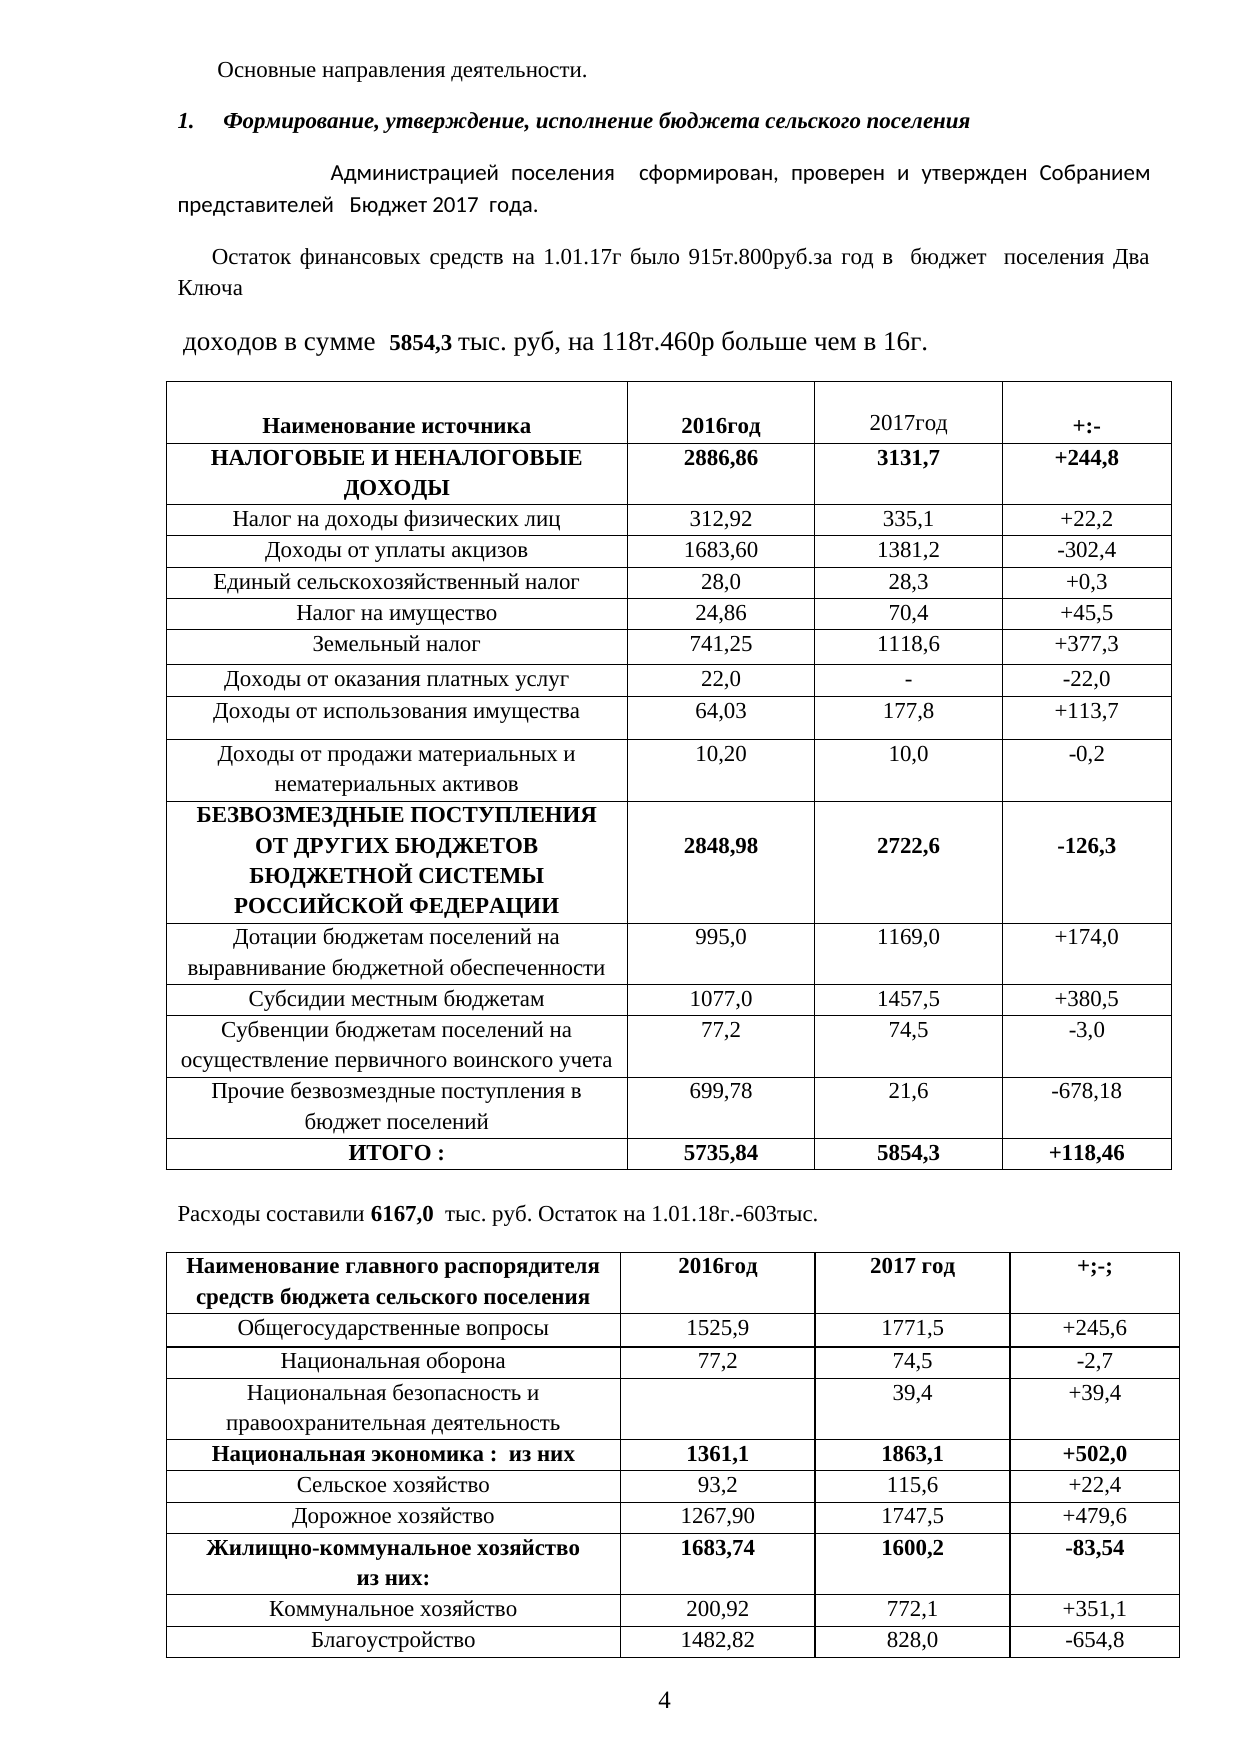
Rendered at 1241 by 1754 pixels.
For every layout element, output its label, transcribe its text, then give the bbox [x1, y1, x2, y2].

table_cell 1482,82 [621, 1627, 814, 1657]
table_cell 1525,9 [621, 1314, 814, 1346]
table_cell Национальная экономика : из них [167, 1440, 620, 1470]
table_cell 115,6 [816, 1471, 1009, 1502]
table_cell 10,0 [815, 740, 1002, 801]
table_cell +22,4 [1011, 1471, 1179, 1502]
table_cell Земельный налог [167, 630, 627, 664]
table_header +:- [1003, 382, 1171, 443]
table_cell 1600,2 [816, 1534, 1009, 1594]
text Расходы составили 6167,0 тыс. руб. Остаток на 1.01.18г.-603тыс. [177, 1201, 1152, 1227]
table_cell +245,6 [1011, 1314, 1179, 1346]
table_cell +479,6 [1011, 1503, 1179, 1533]
table_cell 1863,1 [816, 1440, 1009, 1470]
table_cell 1683,60 [628, 536, 814, 567]
table_cell +351,1 [1011, 1595, 1179, 1626]
table_cell 28,3 [815, 568, 1002, 598]
table_cell -678,18 [1003, 1078, 1171, 1138]
table_cell 1267,90 [621, 1503, 814, 1533]
table_cell 1747,5 [816, 1503, 1009, 1533]
table_cell Прочие безвозмездные поступления в бюджет поселений [167, 1078, 627, 1138]
table_cell 93,2 [621, 1471, 814, 1502]
table_cell 22,0 [628, 665, 814, 696]
table_header Наименование источника [167, 382, 627, 443]
table_cell +380,5 [1003, 985, 1171, 1015]
table_cell Благоустройство [167, 1627, 620, 1657]
table_cell Национальная оборона [167, 1348, 620, 1378]
table_cell Коммунальное хозяйство [167, 1595, 620, 1626]
table_header 2016год [621, 1253, 814, 1313]
table_cell БЕЗВОЗМЕЗДНЫЕ ПОСТУПЛЕНИЯ ОТ ДРУГИХ БЮДЖЕТОВ БЮДЖЕТНОЙ СИСТЕМЫ РОССИЙСКОЙ ФЕДЕРАЦИИ [167, 802, 627, 922]
table_cell 741,25 [628, 630, 814, 664]
table_cell 21,6 [815, 1078, 1002, 1138]
table_header 2017 год [816, 1253, 1009, 1313]
table_cell 1381,2 [815, 536, 1002, 567]
table_cell -22,0 [1003, 665, 1171, 696]
table_cell +244,8 [1003, 444, 1171, 504]
table_cell +118,46 [1003, 1139, 1171, 1169]
table_cell -2,7 [1011, 1348, 1179, 1378]
table_cell Единый сельскохозяйственный налог [167, 568, 627, 598]
text Основные направления деятельности. [177, 56, 1152, 82]
table_cell Доходы от продажи материальных и нематериальных активов [167, 740, 627, 801]
table_cell 177,8 [815, 697, 1002, 739]
table_cell 995,0 [628, 924, 814, 984]
table_cell 77,2 [621, 1348, 814, 1378]
table_cell Налог на имущество [167, 599, 627, 629]
table_cell Доходы от уплаты акцизов [167, 536, 627, 567]
table_cell 3131,7 [815, 444, 1002, 504]
table_header +;-; [1011, 1253, 1179, 1313]
table_cell - [815, 665, 1002, 696]
table_cell Сельское хозяйство [167, 1471, 620, 1502]
table_cell 5735,84 [628, 1139, 814, 1169]
table_cell ИТОГО : [167, 1139, 627, 1169]
table_cell Дорожное хозяйство [167, 1503, 620, 1533]
table_cell Доходы от использования имущества [167, 697, 627, 739]
table_cell 5854,3 [815, 1139, 1002, 1169]
table_cell +22,2 [1003, 505, 1171, 535]
table_cell 1457,5 [815, 985, 1002, 1015]
table_cell 39,4 [816, 1379, 1009, 1439]
table_cell +377,3 [1003, 630, 1171, 664]
table_cell +502,0 [1011, 1440, 1179, 1470]
table_cell -302,4 [1003, 536, 1171, 567]
table_cell -3,0 [1003, 1016, 1171, 1077]
table_header Наименование главного распорядителя средств бюджета сельского поселения [167, 1253, 620, 1313]
table_cell -126,3 [1003, 802, 1171, 922]
table_cell 2848,98 [628, 802, 814, 922]
text Администрацией поселения сформирован, проверен и утвержден Собранием представителей Бюджет 2017 года. [177, 158, 1152, 218]
table_cell +113,7 [1003, 697, 1171, 739]
table_cell 1361,1 [621, 1440, 814, 1470]
table_cell 200,92 [621, 1595, 814, 1626]
table_cell 64,03 [628, 697, 814, 739]
table_header 2017год [815, 382, 1002, 443]
table_cell 74,5 [815, 1016, 1002, 1077]
table_cell 1118,6 [815, 630, 1002, 664]
table_cell 1683,74 [621, 1534, 814, 1594]
table_cell Жилищно-коммунальное хозяйство из них: [167, 1534, 620, 1594]
table_cell +39,4 [1011, 1379, 1179, 1439]
text 1. Формирование, утверждение, исполнение бюджета сельского поселения [177, 107, 1152, 133]
table_cell -654,8 [1011, 1627, 1179, 1657]
table_cell 828,0 [816, 1627, 1009, 1657]
table_cell 10,20 [628, 740, 814, 801]
table_cell -0,2 [1003, 740, 1171, 801]
table_cell 2722,6 [815, 802, 1002, 922]
table_cell 1771,5 [816, 1314, 1009, 1346]
table_cell 772,1 [816, 1595, 1009, 1626]
table_cell Субвенции бюджетам поселений на осуществление первичного воинского учета [167, 1016, 627, 1077]
table_cell НАЛОГОВЫЕ И НЕНАЛОГОВЫЕ ДОХОДЫ [167, 444, 627, 504]
table_cell 70,4 [815, 599, 1002, 629]
table_cell 2886,86 [628, 444, 814, 504]
table_cell 24,86 [628, 599, 814, 629]
table_cell Общегосударственные вопросы [167, 1314, 620, 1346]
table_cell 77,2 [628, 1016, 814, 1077]
table_header 2016год [628, 382, 814, 443]
table_cell 28,0 [628, 568, 814, 598]
table_cell +0,3 [1003, 568, 1171, 598]
table_cell Национальная безопасность и правоохранительная деятельность [167, 1379, 620, 1439]
table_cell +174,0 [1003, 924, 1171, 984]
text Остаток финансовых средств на 1.01.17г было 915т.800руб.за год в бюджет поселения Два Ключа [177, 243, 1152, 300]
text доходов в сумме 5854,3 тыс. руб, на 118т.460р больше чем в 16г. [177, 325, 1152, 356]
table_cell 74,5 [816, 1348, 1009, 1378]
table_cell -83,54 [1011, 1534, 1179, 1594]
table_cell Доходы от оказания платных услуг [167, 665, 627, 696]
table_cell 312,92 [628, 505, 814, 535]
table_cell Дотации бюджетам поселений на выравнивание бюджетной обеспеченности [167, 924, 627, 984]
table_cell 1077,0 [628, 985, 814, 1015]
table_cell 1169,0 [815, 924, 1002, 984]
table_cell Субсидии местным бюджетам [167, 985, 627, 1015]
table_cell 335,1 [815, 505, 1002, 535]
table_cell Налог на доходы физических лиц [167, 505, 627, 535]
table_cell [621, 1379, 814, 1439]
table_cell +45,5 [1003, 599, 1171, 629]
table_cell 699,78 [628, 1078, 814, 1138]
